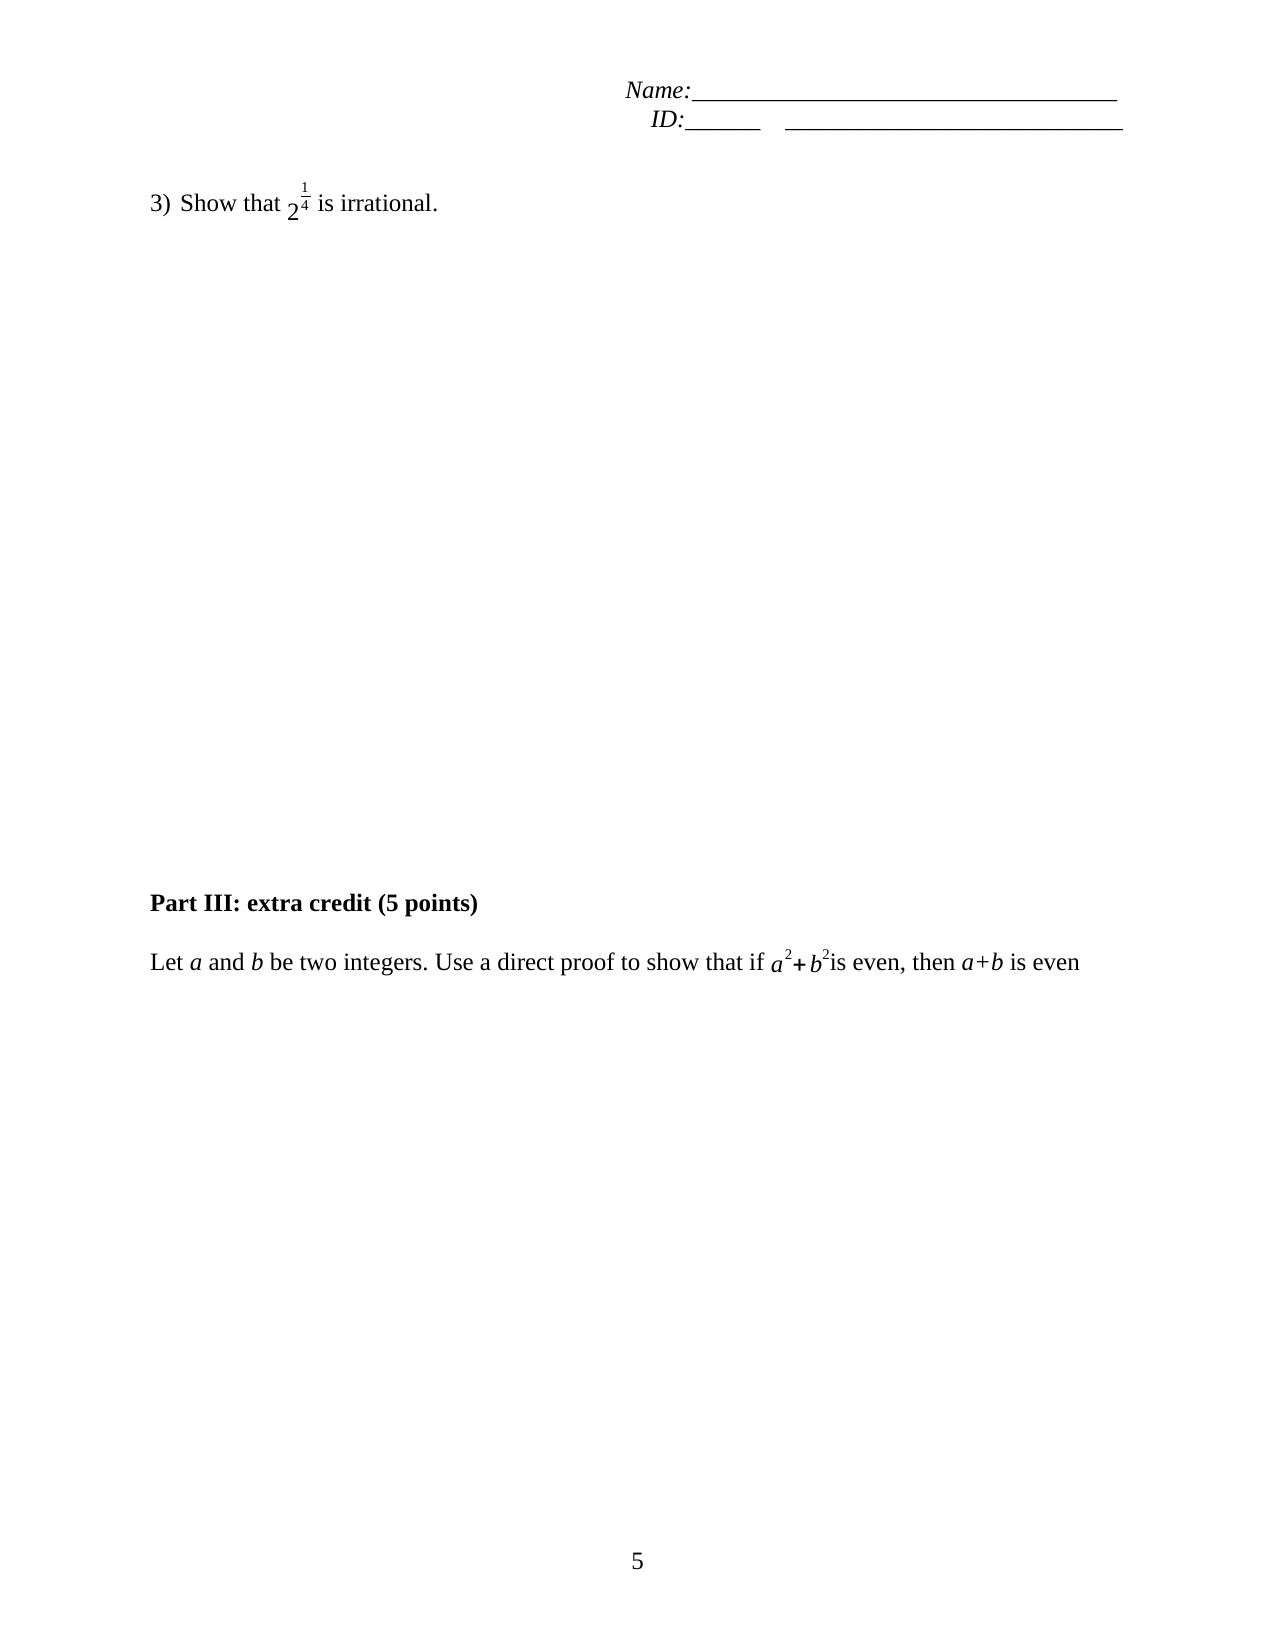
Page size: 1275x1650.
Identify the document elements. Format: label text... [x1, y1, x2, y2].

text Part III: extra credit (5 points) [150, 888, 1125, 917]
text Let a and b be two integers. Use a direct proof to show that if is even, then a+b is even [150, 946, 1125, 977]
list Show that is irrational. [150, 179, 1125, 227]
